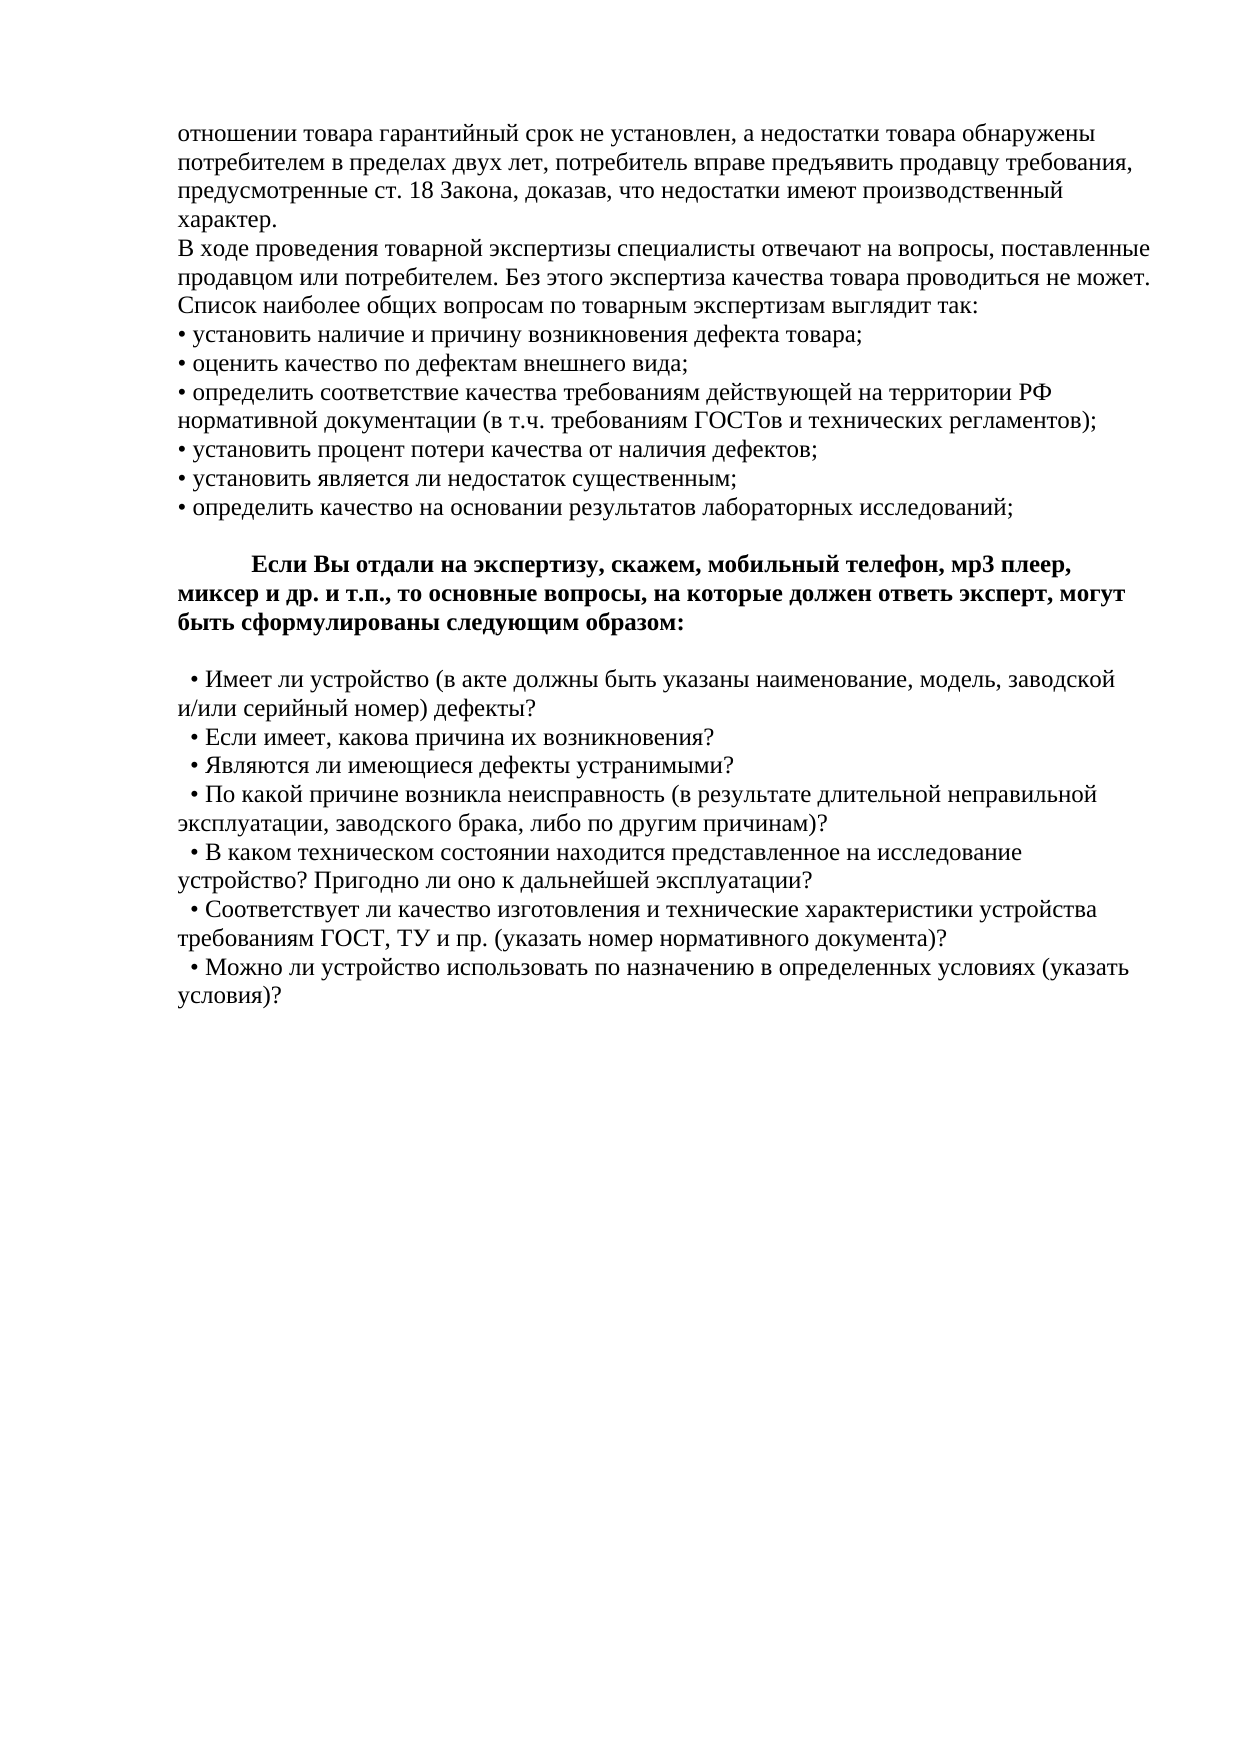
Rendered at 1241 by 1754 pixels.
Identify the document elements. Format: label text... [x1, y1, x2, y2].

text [177, 118, 1152, 521]
text Если Вы отдали на экспертизу, скажем, мобильный телефон, мр3 плеер, миксер и др. и т.п., то основные вопросы, на которые должен ответь эксперт, могут быть сформулированы следующим образом: • Имеет ли устройство (в акте должны быть указаны наименование, модель, заводской и/или серийный номер) дефекты? • Если имеет, какова причина их возникновения? • Являются ли имеющиеся дефекты устранимыми? • По какой причине возникла неисправность (в результате длительной неправильной эксплуатации, заводского брака, либо по другим причинам)? • В каком техническом состоянии находится представленное на исследование устройство? Пригодно ли оно к дальнейшей эксплуатации? • Соответствует ли качество изготовления и технические характеристики устройства требованиям ГОСТ, ТУ и пр. (указать номер нормативного документа)? • Можно ли устройство использовать по назначению в определенных условиях (указать условия)? [177, 549, 1152, 1009]
